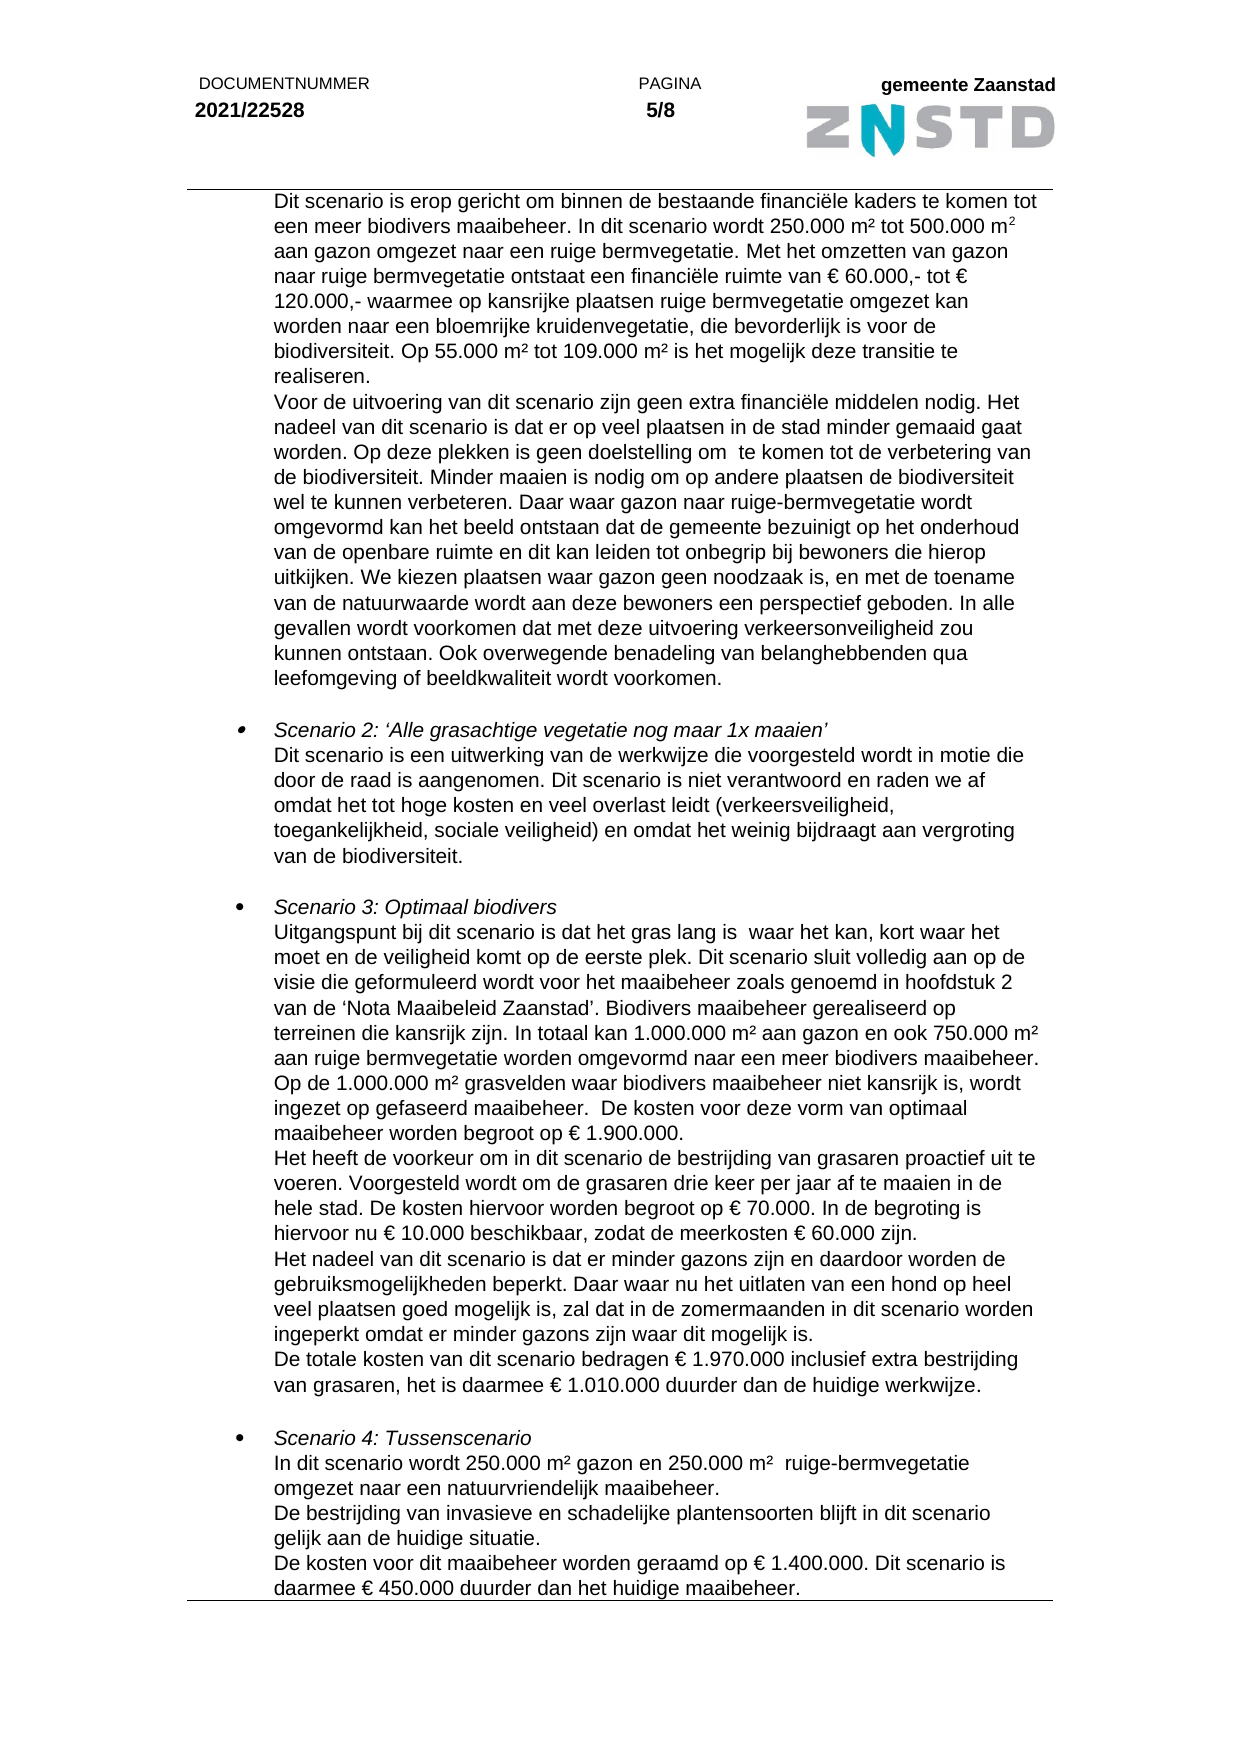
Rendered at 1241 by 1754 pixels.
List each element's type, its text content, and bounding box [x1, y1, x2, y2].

picture [802, 98, 1056, 161]
